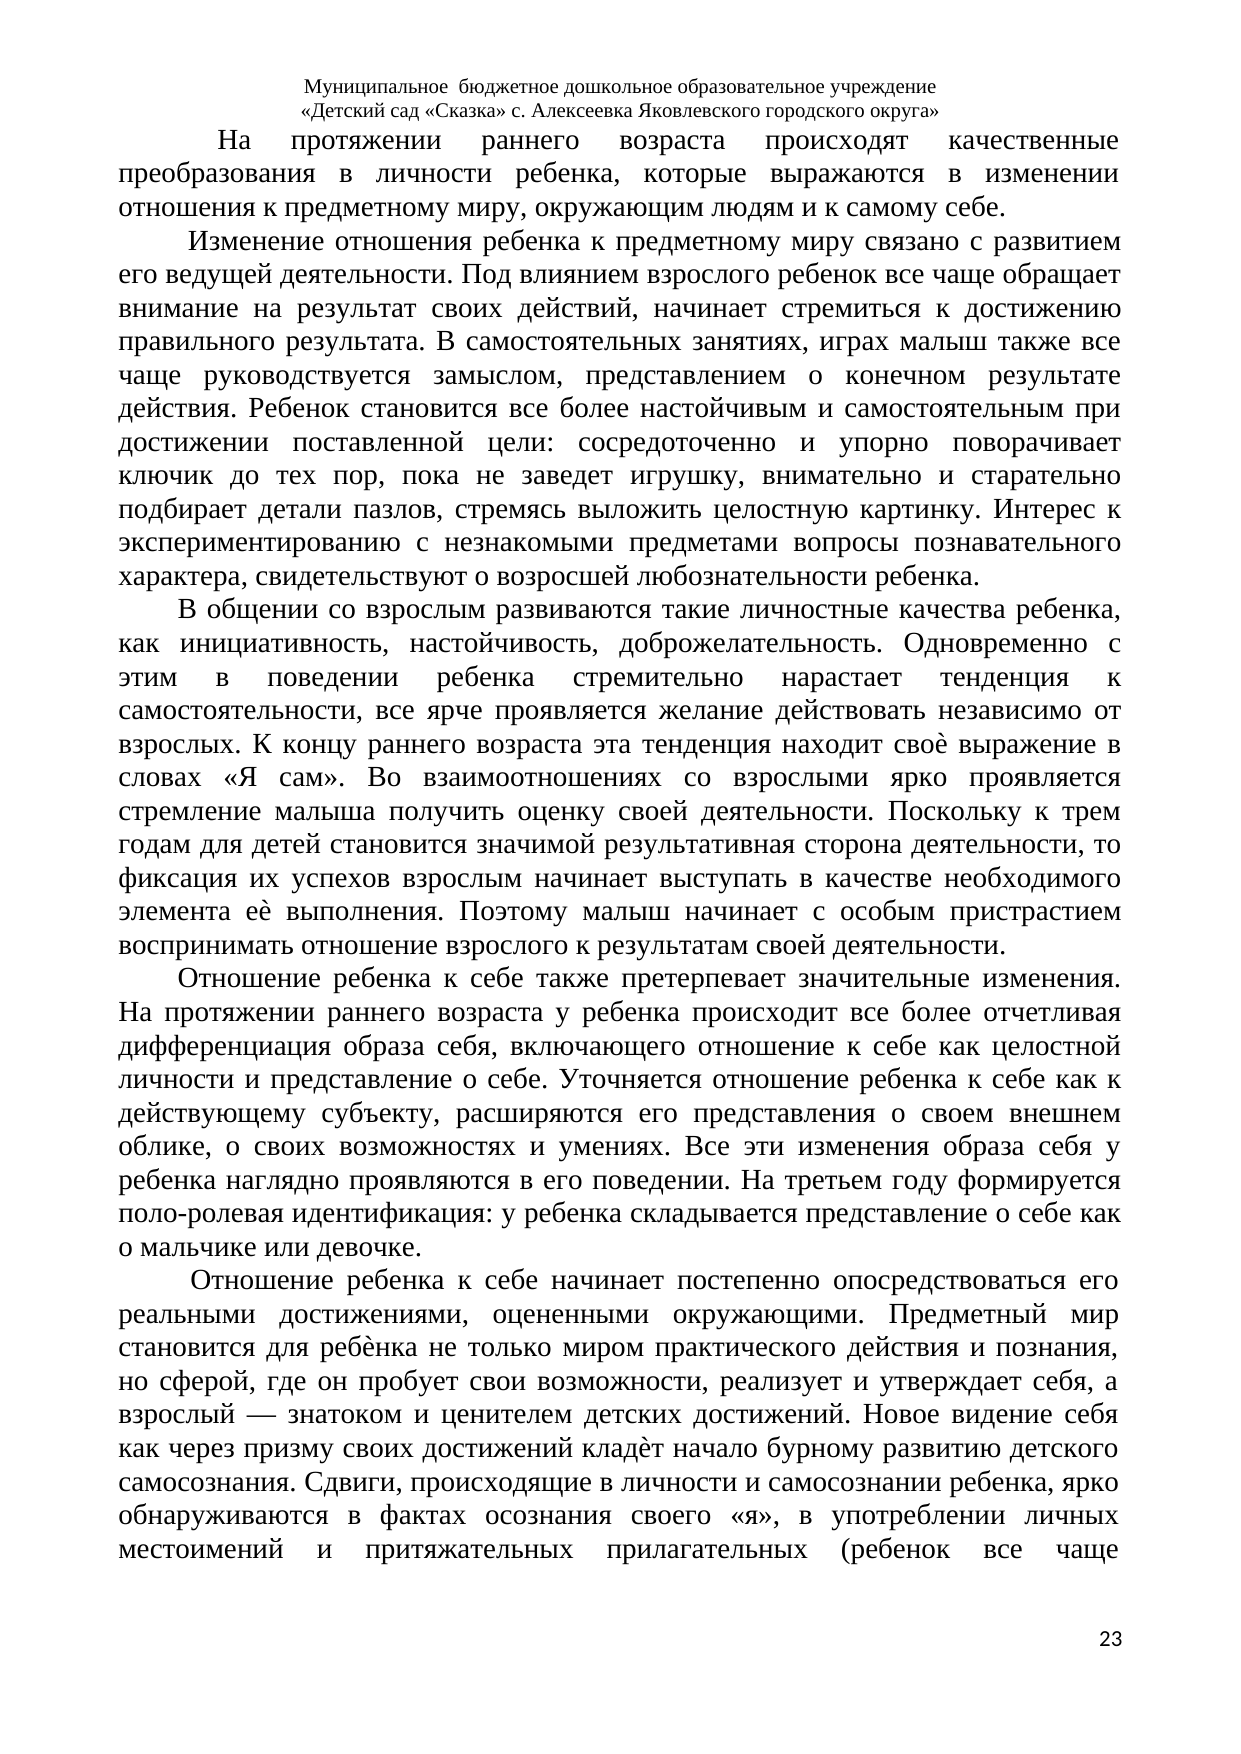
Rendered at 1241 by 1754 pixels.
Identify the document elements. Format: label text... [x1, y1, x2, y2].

text В общении со взрослым развиваются такие личностные качества ребенка, как инициативность, настойчивость, доброжелательность. Одновременно с этим в поведении ребенка стремительно нарастает тенденция к самостоятельности, все ярче проявляется желание действовать независимо от взрослых. К концу раннего возраста эта тенденция находит своѐ выражение в словах «Я сам». Во взаимоотношениях со взрослыми ярко проявляется стремление малыша получить оценку своей деятельности. Поскольку к трем годам для детей становится значимой результативная сторона деятельности, то фиксация их успехов взрослым начинает выступать в качестве необходимого элемента еѐ выполнения. Поэтому малыш начинает с особым пристрастием воспринимать отношение взрослого к результатам своей деятельности. [118, 592, 1122, 961]
text На протяжении раннего возраста происходят качественные преобразования в личности ребенка, которые выражаются в изменении отношения к предметному миру, окружающим людям и к самому себе. [118, 122, 1120, 223]
text Отношение ребенка к себе также претерпевает значительные изменения. На протяжении раннего возраста у ребенка происходит все более отчетливая дифференциация образа себя, включающего отношение к себе как целостной личности и представление о себе. Уточняется отношение ребенка к себе как к действующему субъекту, расширяются его представления о своем внешнем облике, о своих возможностях и умениях. Все эти изменения образа себя у ребенка наглядно проявляются в его поведении. На третьем году формируется поло-ролевая идентификация: у ребенка складывается представление о себе как о мальчике или девочке. [118, 961, 1122, 1262]
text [118, 1262, 1120, 1564]
text Изменение отношения ребенка к предметному миру связано с развитием его ведущей деятельности. Под влиянием взрослого ребенок все чаще обращает внимание на результат своих действий, начинает стремиться к достижению правильного результата. В самостоятельных занятиях, играх малыш также все чаще руководствуется замыслом, представлением о конечном результате действия. Ребенок становится все более настойчивым и самостоятельным при достижении поставленной цели: сосредоточенно и упорно поворачивает ключик до тех пор, пока не заведет игрушку, внимательно и старательно подбирает детали пазлов, стремясь выложить целостную картинку. Интерес к экспериментированию с незнакомыми предметами вопросы познавательного характера, свидетельствуют о возросшей любознательности ребенка. [118, 223, 1122, 592]
